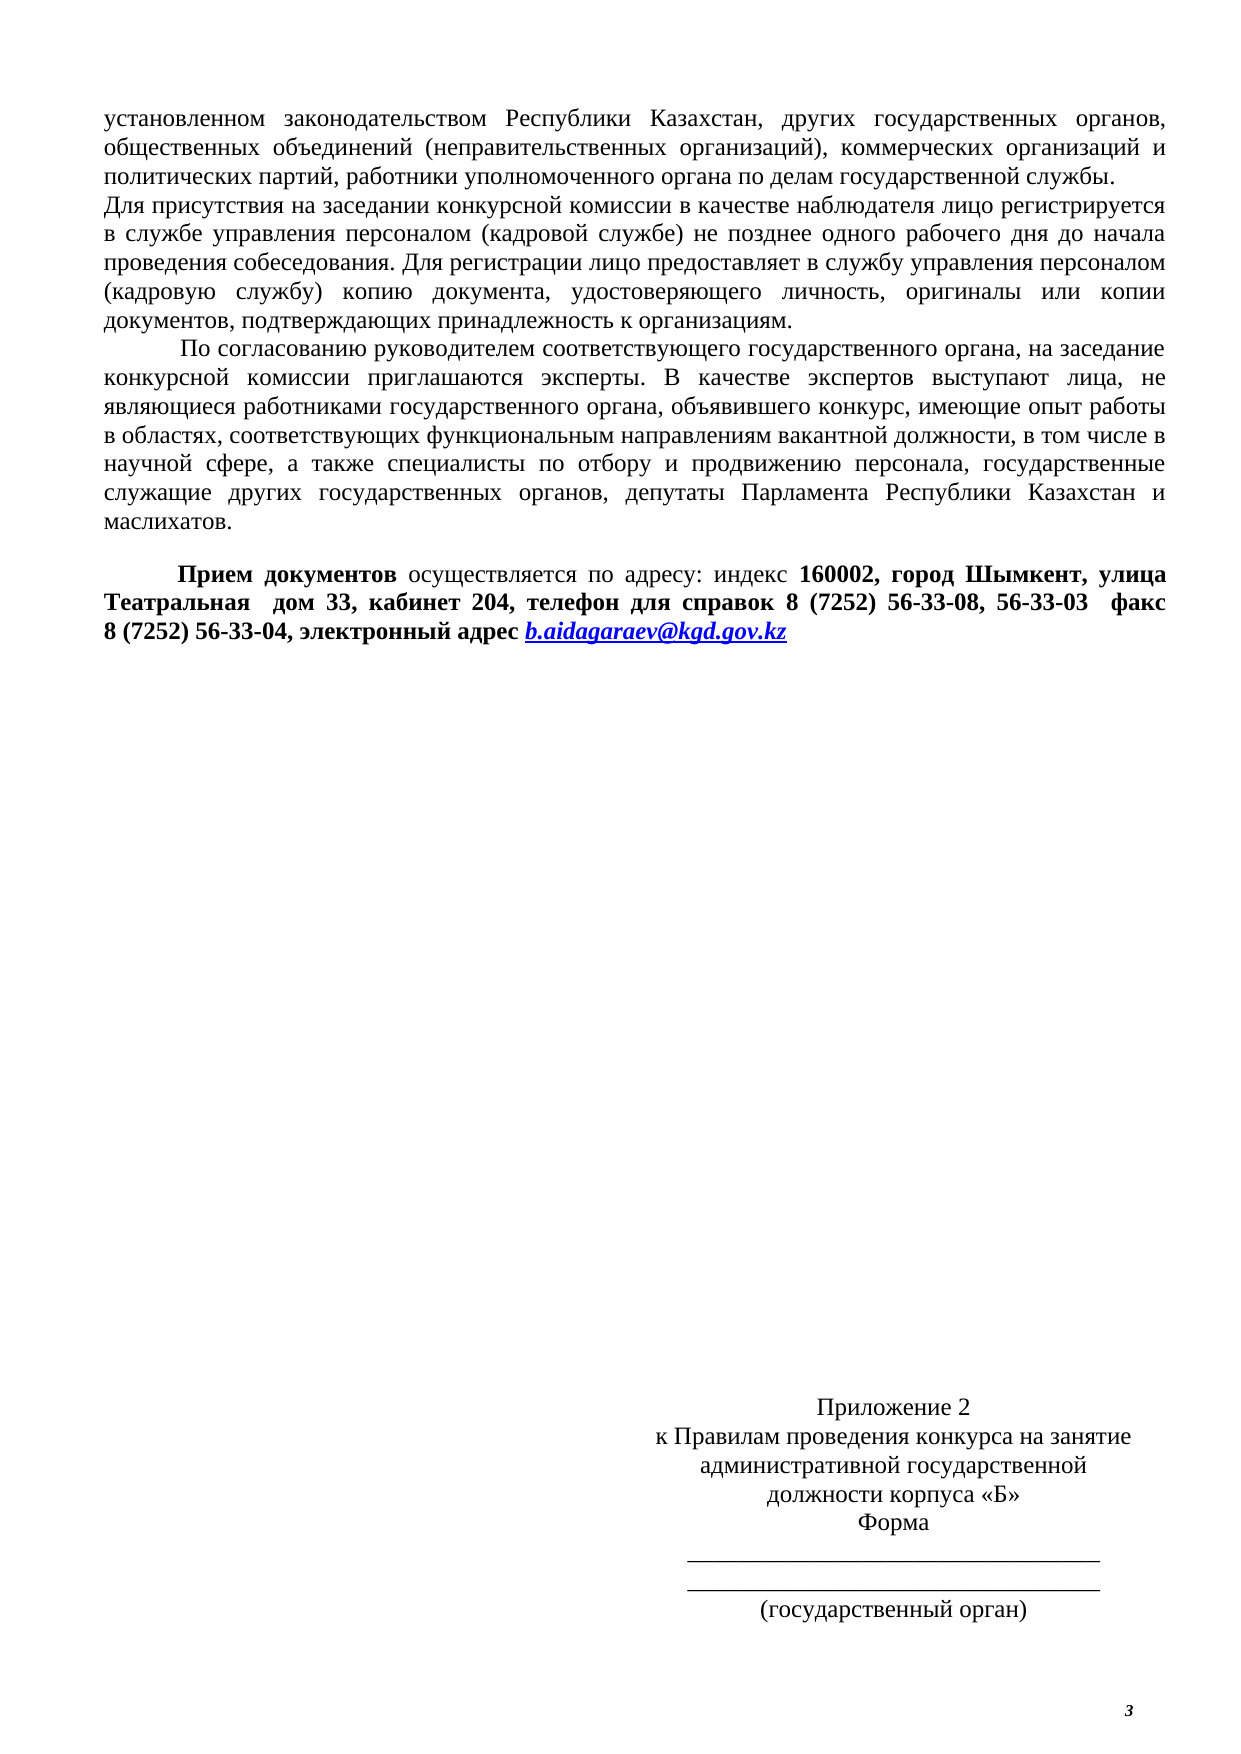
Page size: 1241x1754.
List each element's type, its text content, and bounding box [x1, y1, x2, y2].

text (государственный орган) [620, 1594, 1167, 1622]
text должности корпуса «Б» [620, 1479, 1167, 1507]
text Форма [620, 1507, 1167, 1536]
text Прием документов осуществляется по адресу: индекс 160002, город Шымкент, улица Театральная дом 33, кабинет 204, телефон для справок 8 (7252) 56-33-08, 56-33-03 факс 8 (7252) 56-33-04, электронный адрес b.aidagaraev@kgd.gov.kz [103, 559, 1167, 645]
text _________________________________ [620, 1536, 1167, 1565]
text Приложение 2 [620, 1392, 1167, 1421]
text Для присутствия на заседании конкурсной комиссии в качестве наблюдателя лицо регистрируется в службе управления персоналом (кадровой службе) не позднее одного рабочего дня до начала проведения собеседования. Для регистрации лицо предоставляет в службу управления персоналом (кадровую службу) копию документа, удостоверяющего личность, оригиналы или копии документов, подтверждающих принадлежность к организациям. [103, 190, 1167, 333]
list По согласованию руководителем соответствующего государственного органа, на заседание конкурсной комиссии приглашаются эксперты. В качестве экспертов выступают лица, не являющиеся работниками государственного органа, объявившего конкурс, имеющие опыт работы в областях, соответствующих функциональным направлениям вакантной должности, в том числе в научной сфере, а также специалисты по отбору и продвижению персонала, государственные служащие других государственных органов, депутаты Парламента Республики Казахстан и маслихатов. [103, 333, 1167, 535]
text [103, 103, 1167, 190]
text _________________________________ [620, 1565, 1167, 1594]
text к Правилам проведения конкурса на занятие [620, 1421, 1167, 1450]
text административной государственной [620, 1450, 1167, 1479]
